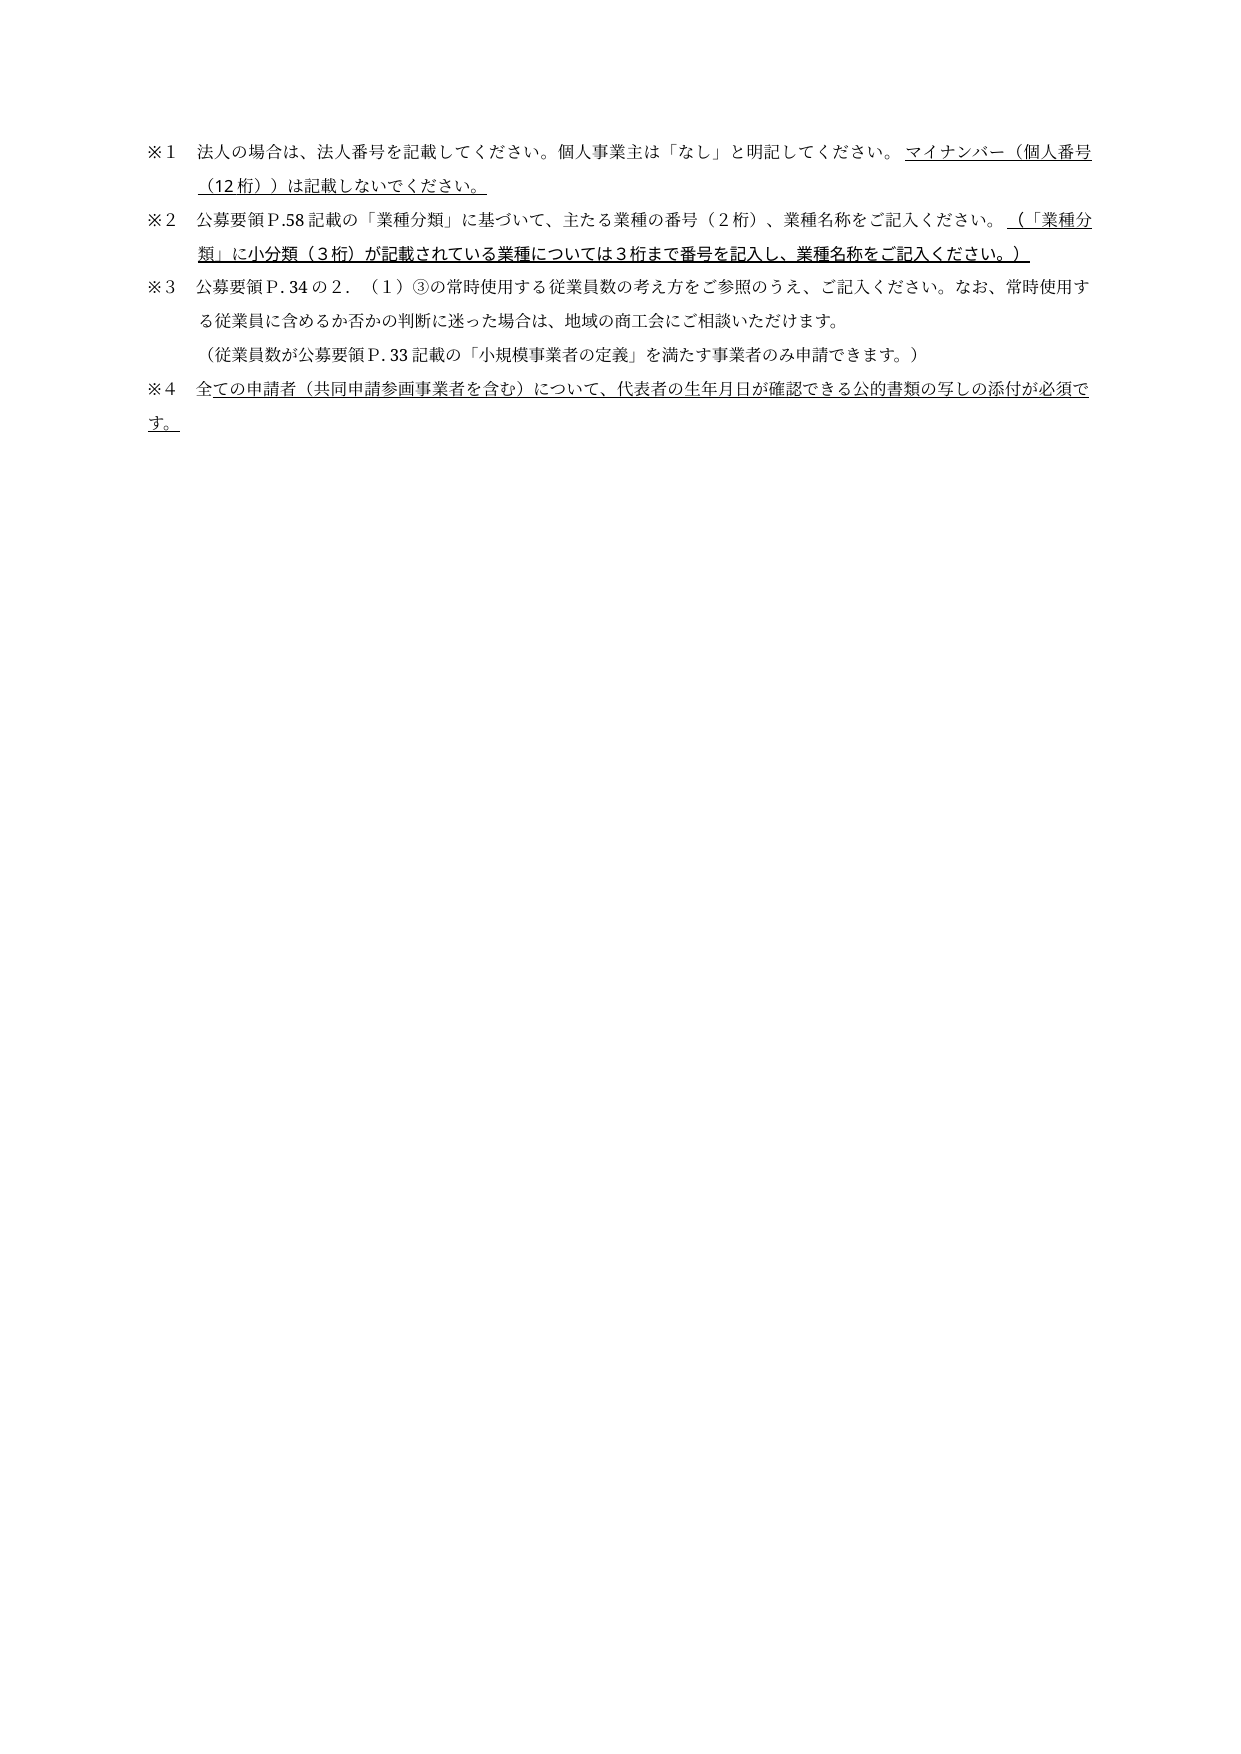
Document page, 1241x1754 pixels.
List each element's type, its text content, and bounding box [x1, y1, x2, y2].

text （従業員数が公募要領Ｐ. 33記載の「小規模事業者の定義」を満たす事業者のみ申請できます。） [148, 337, 1092, 371]
text ※１ 法人の場合は、法人番号を記載してください。個人事業主は「なし」と明記してください。マイナンバー（個人番号（12桁））は記載しないでください。 [148, 134, 1092, 202]
text ※２ 公募要領Ｐ.58記載の「業種分類」に基づいて、主たる業種の番号（２桁）、業種名称をご記入ください。（「業種分類」に小分類（３桁）が記載されている業種については３桁まで番号を記入し、業種名称をご記入ください。） [148, 202, 1092, 270]
text ※３ 公募要領Ｐ. 34の２．（１）③の常時使用する従業員数の考え方をご参照のうえ、ご記入ください。なお、常時使用する従業員に含めるか否かの判断に迷った場合は、地域の商工会にご相談いただけます。 [148, 270, 1092, 337]
text ※４ 全ての申請者（共同申請参画事業者を含む）について、代表者の生年月日が確認できる公的書類の写しの添付が必須です。 [148, 371, 1092, 439]
